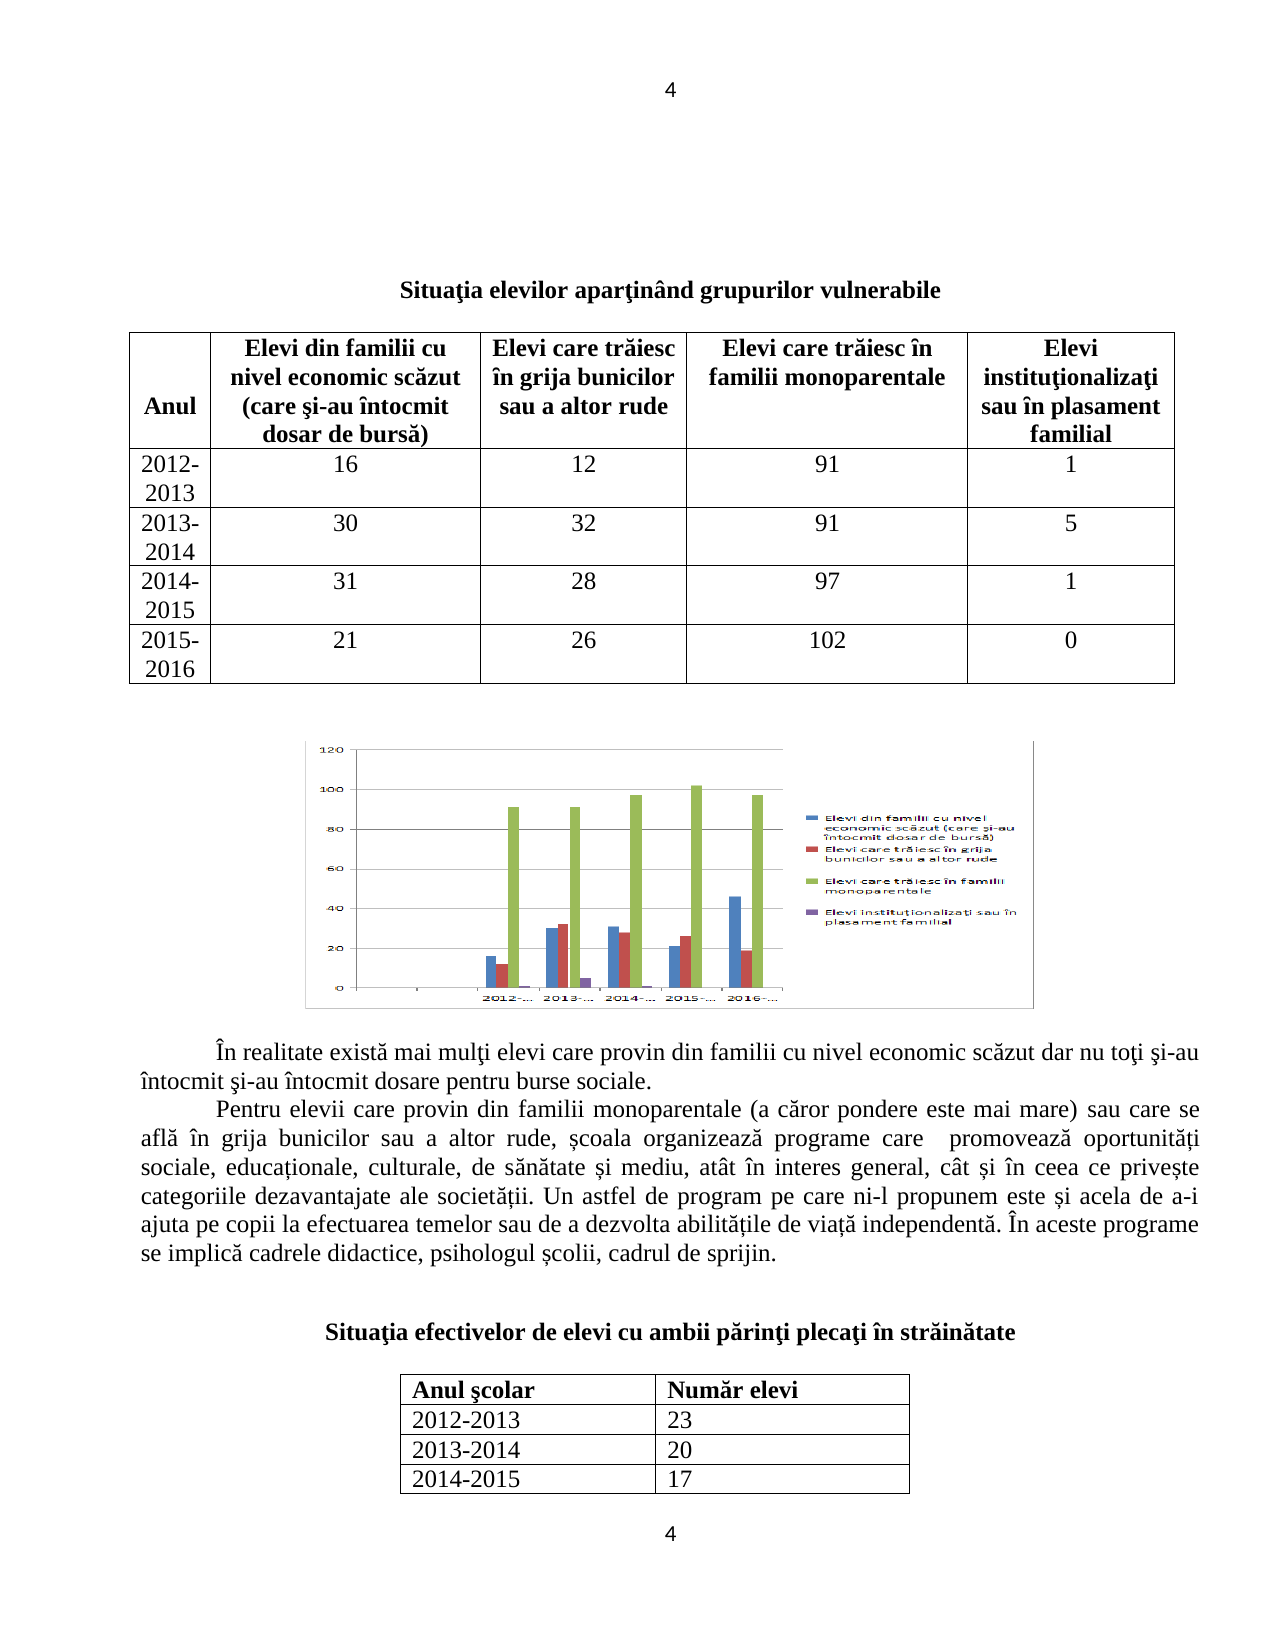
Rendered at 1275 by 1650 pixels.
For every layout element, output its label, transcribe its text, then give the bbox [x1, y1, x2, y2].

table_cell 0 [968, 625, 1174, 682]
table_header Elevi care trăiesc ȋn grija bunicilor sau a altor rude [481, 333, 686, 448]
table_cell 31 [211, 566, 480, 624]
table_cell 2014-2015 [130, 566, 210, 624]
table_cell 2012-2013 [130, 449, 210, 507]
table_cell 20 [656, 1435, 909, 1463]
table_cell 2013-2014 [130, 508, 210, 565]
table_cell 1 [968, 449, 1174, 507]
table_header Număr elevi [656, 1375, 909, 1404]
subtitle Situaţia efectivelor de elevi cu ambii părinţi plecaţi în străinătate [141, 1317, 1200, 1345]
table_cell 97 [687, 566, 967, 624]
table_cell 1 [968, 566, 1174, 624]
table_cell 16 [211, 449, 480, 507]
table_header Elevi instituţionalizaţi sau ȋn plasament familial [968, 333, 1174, 448]
table_cell 21 [211, 625, 480, 682]
table_header Anul [130, 333, 210, 448]
table_cell 91 [687, 508, 967, 565]
table_cell 2015-2016 [130, 625, 210, 682]
table_cell 2012-2013 [401, 1405, 655, 1434]
table_cell 30 [211, 508, 480, 565]
table_header Anul şcolar [401, 1375, 655, 1404]
table_cell 2013-2014 [401, 1435, 655, 1463]
table_cell 28 [481, 566, 686, 624]
text Situaţia elevilor aparţinând grupurilor vulnerabile [141, 275, 1200, 303]
text Pentru elevii care provin din familii monoparentale (a căror pondere este mai mare) sau care se află în grija bunicilor sau a altor rude, școala organizează programe care promovează oportunități sociale, educaționale, culturale, de sănătate și mediu, atât în interes general, cât și în ceea ce privește categoriile dezavantajate ale societății. Un astfel de program pe care ni-l propunem este și acela de a-i ajuta pe copii la efectuarea temelor sau de a dezvolta abilitățile de viață independentă. În aceste programe se implică cadrele didactice, psihologul școlii, cadrul de sprijin. [141, 1094, 1200, 1267]
table_cell 91 [687, 449, 967, 507]
table_cell 5 [968, 508, 1174, 565]
table_cell 12 [481, 449, 686, 507]
table_header Elevi care trăiesc ȋn familii monoparentale [687, 333, 967, 448]
table_cell 102 [687, 625, 967, 682]
table_cell 32 [481, 508, 686, 565]
text În realitate există mai mulţi elevi care provin din familii cu nivel economic scăzut dar nu toţi şi-au întocmit şi-au întocmit dosare pentru burse sociale. [141, 1037, 1200, 1094]
table_cell 26 [481, 625, 686, 682]
table_cell 23 [656, 1405, 909, 1434]
picture [305, 741, 1035, 1009]
table_header Elevi din familii cu nivel economic scăzut (care şi-au ȋntocmit dosar de bursă) [211, 333, 480, 448]
table_cell 17 [656, 1465, 909, 1493]
table_cell 2014-2015 [401, 1465, 655, 1493]
